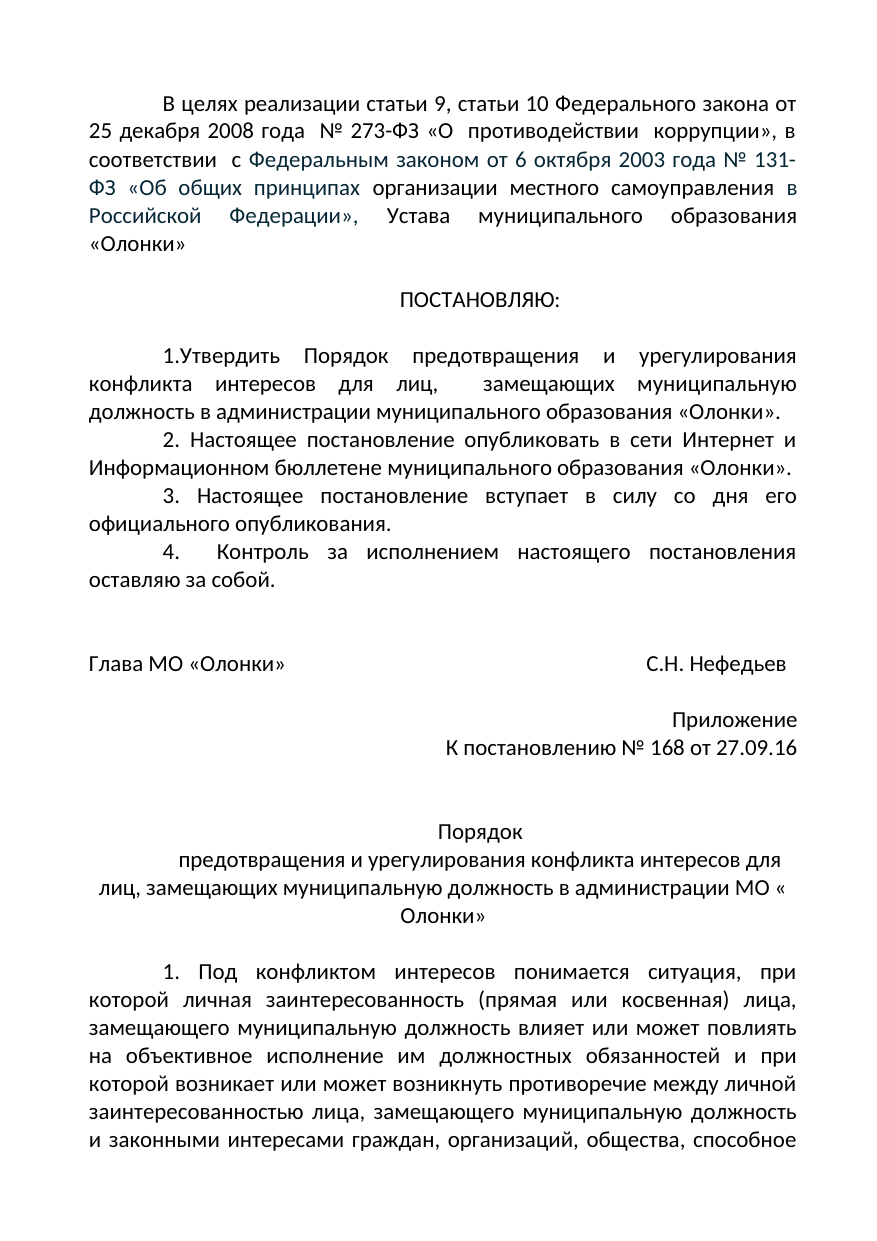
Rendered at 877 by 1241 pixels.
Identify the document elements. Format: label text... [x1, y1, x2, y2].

text 3. Настоящее постановление вступает в силу со дня его официального опубликования. [89, 481, 797, 537]
text Порядок [89, 817, 797, 845]
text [89, 957, 797, 1153]
text К постановлению № 168 от 27.09.16 [89, 733, 797, 761]
text В целях реализации статьи 9, статьи 10 Федерального закона от 25 декабря 2008 года № 273-ФЗ «О противодействии коррупции», в соответствии с Федеральным законом от 6 октября 2003 года № 131-ФЗ «Об общих принципах организации местного самоуправления в Российской Федерации», Устава муниципального образования «Олонки» [89, 89, 797, 257]
text 1.Утвердить Порядок предотвращения и урегулирования конфликта интересов для лиц, замещающих муниципальную должность в администрации муниципального образования «Олонки». [89, 341, 797, 425]
text Глава МО «Олонки» С.Н. Нефедьев [89, 649, 797, 677]
text Приложение [89, 705, 797, 733]
text 4. Контроль за исполнением настоящего постановления оставляю за собой. [89, 537, 797, 593]
text ПОСТАНОВЛЯЮ: [89, 285, 797, 313]
text 2. Настоящее постановление опубликовать в сети Интернет и Информационном бюллетене муниципального образования «Олонки». [89, 425, 797, 481]
text предотвращения и урегулирования конфликта интересов для лиц, замещающих муниципальную должность в администрации МО « Олонки» [89, 845, 797, 929]
